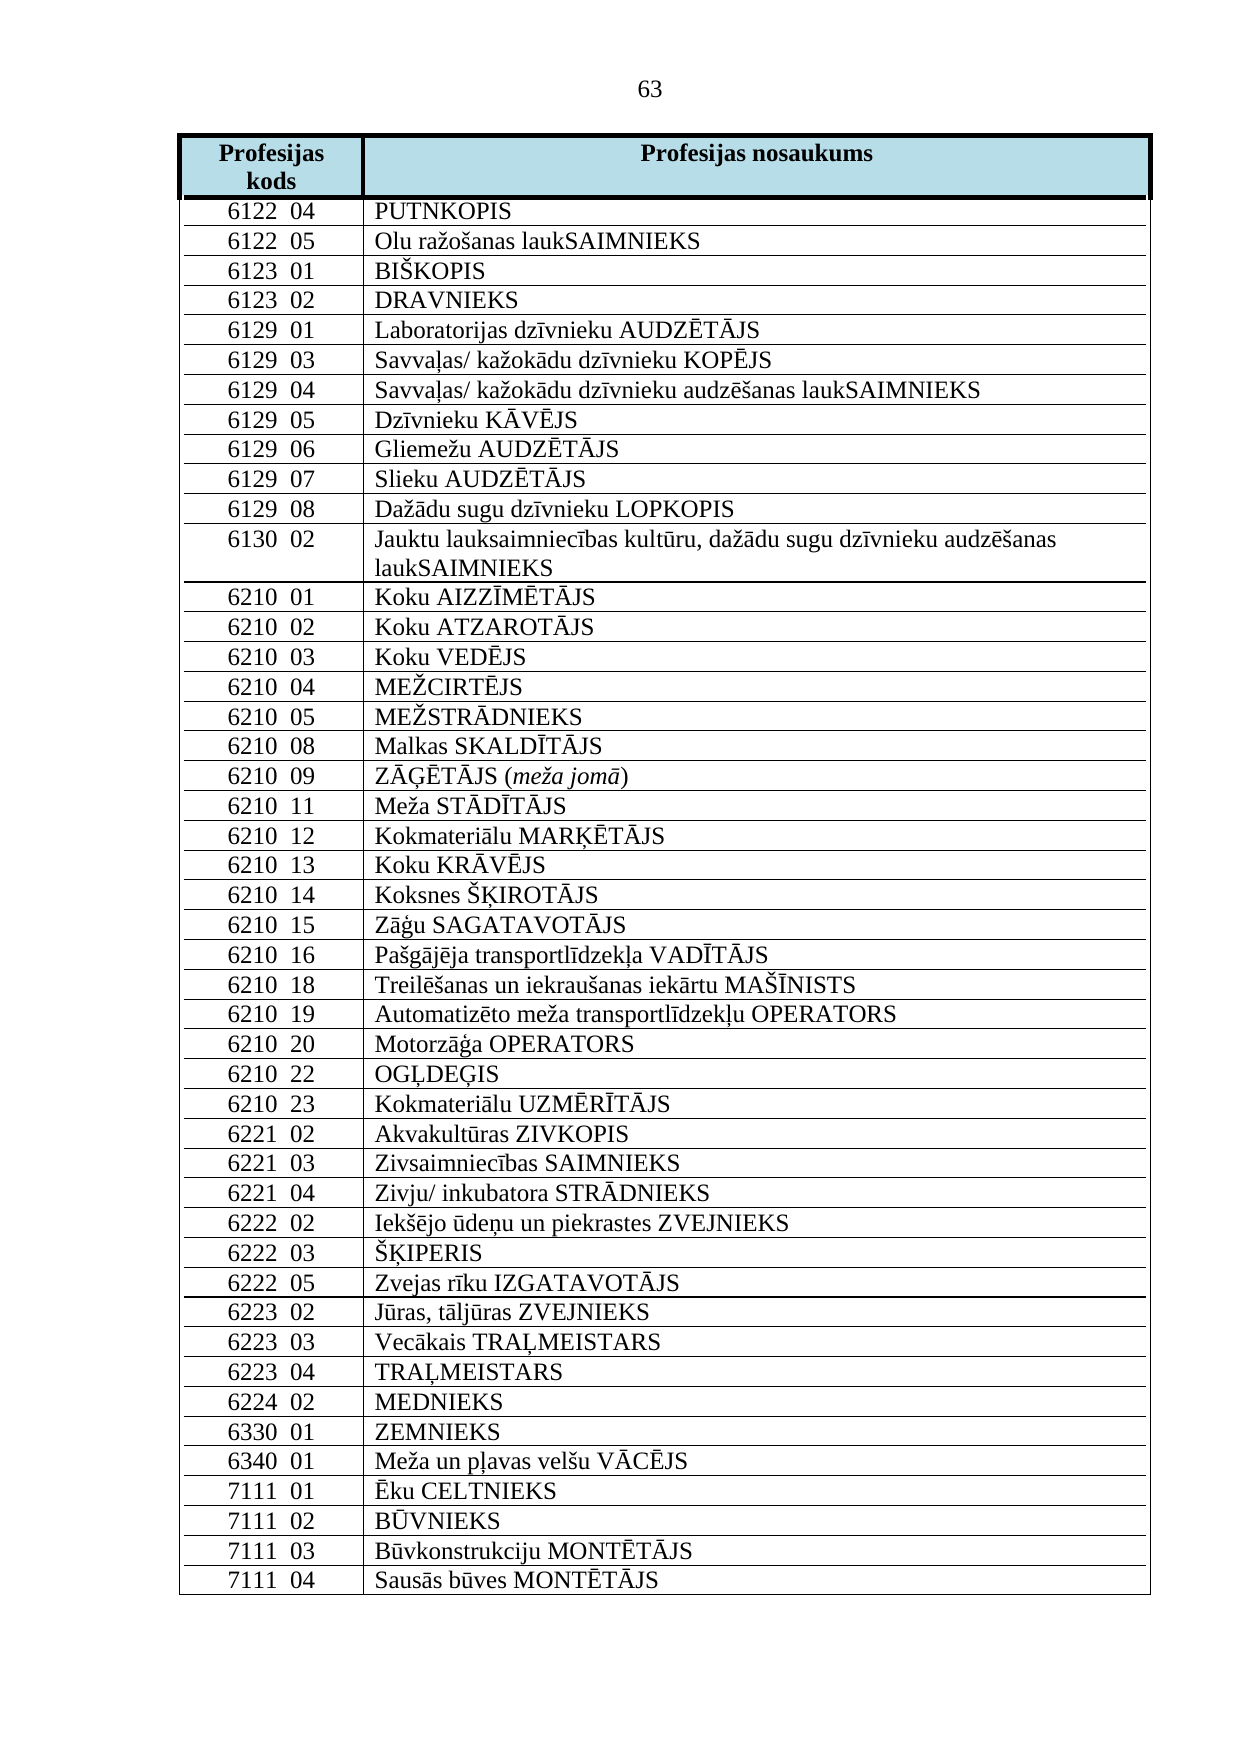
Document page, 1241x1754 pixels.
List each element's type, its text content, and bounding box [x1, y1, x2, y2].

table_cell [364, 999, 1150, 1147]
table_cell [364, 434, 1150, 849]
table_header Profesijas kods [182, 138, 361, 195]
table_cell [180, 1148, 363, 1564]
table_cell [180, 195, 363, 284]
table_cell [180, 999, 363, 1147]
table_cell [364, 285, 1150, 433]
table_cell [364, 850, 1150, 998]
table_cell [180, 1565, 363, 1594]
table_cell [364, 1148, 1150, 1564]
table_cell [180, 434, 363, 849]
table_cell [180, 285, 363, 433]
table_header Profesijas nosaukums [365, 138, 1148, 195]
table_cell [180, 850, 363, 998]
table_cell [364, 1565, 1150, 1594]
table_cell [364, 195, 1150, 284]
